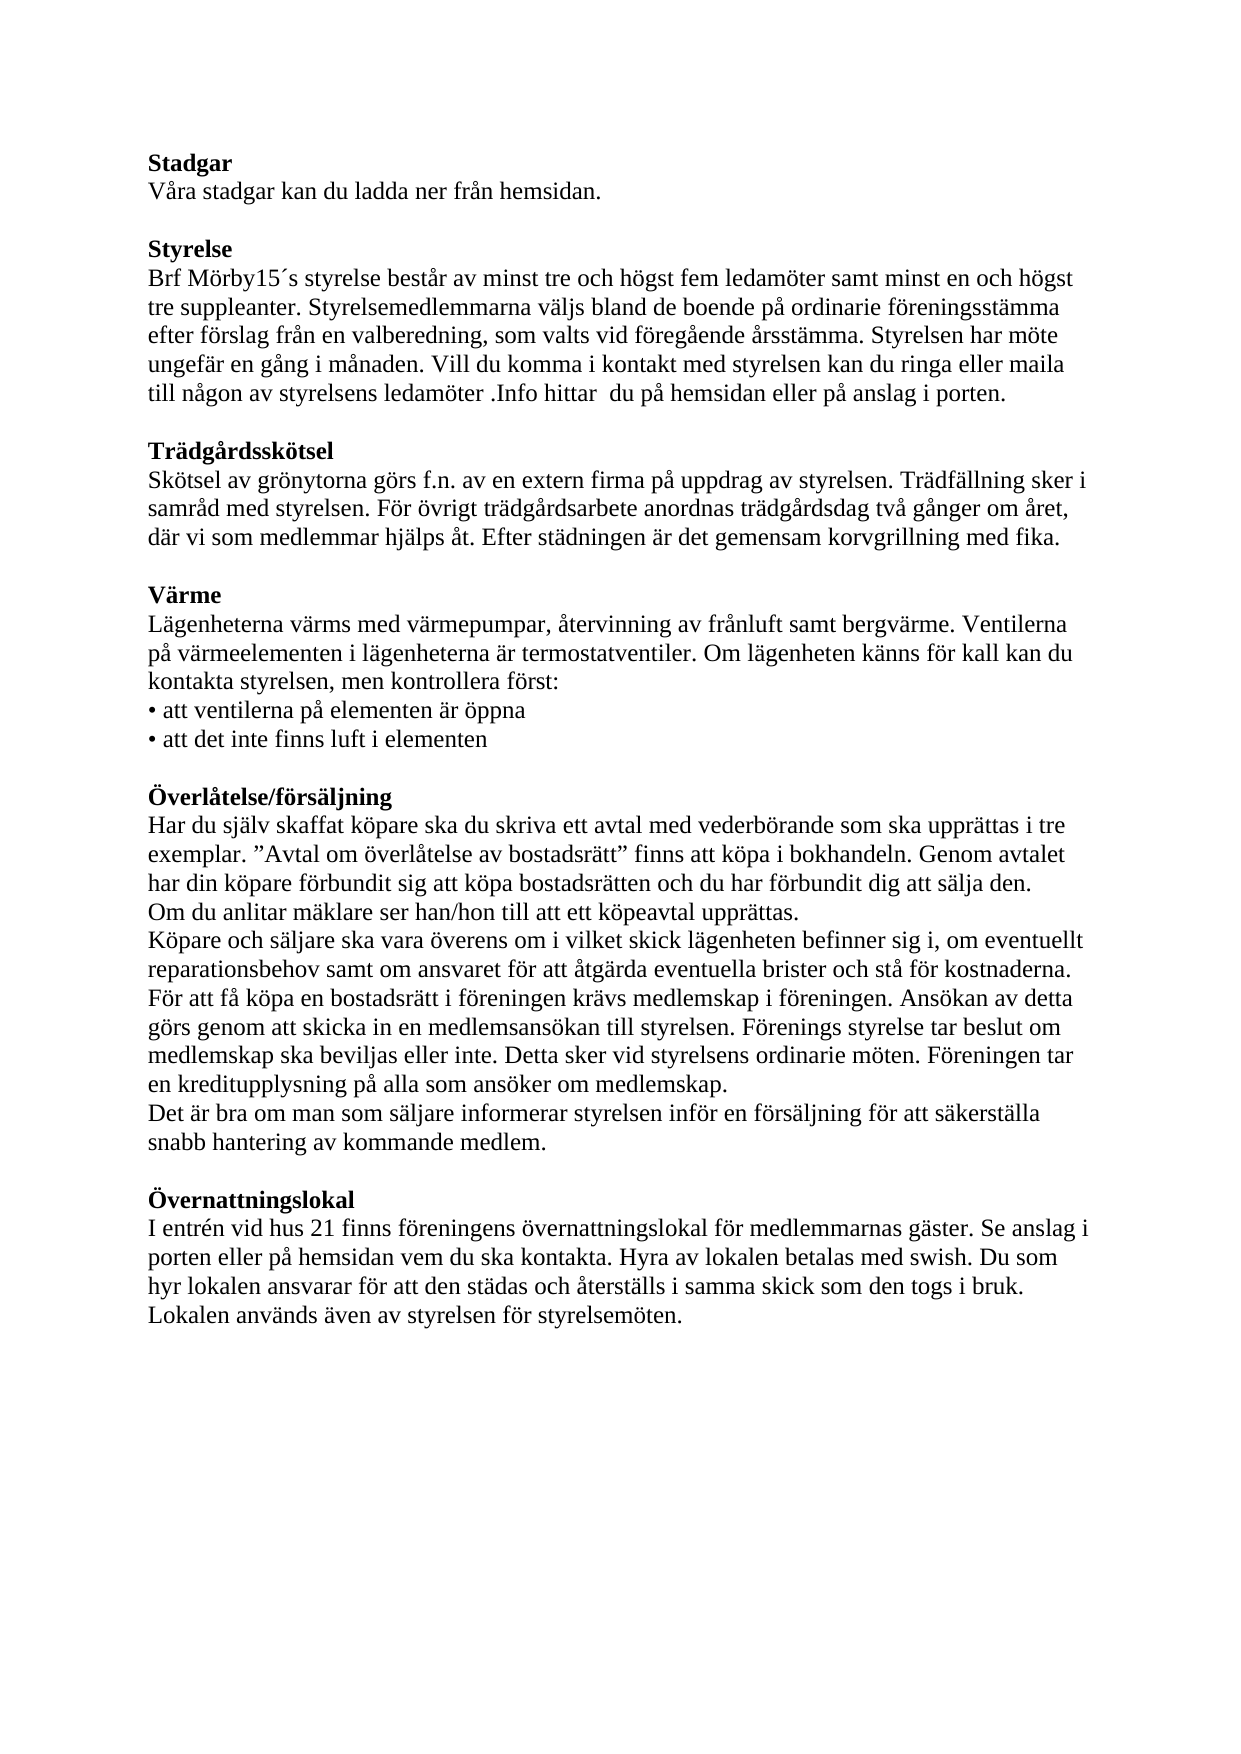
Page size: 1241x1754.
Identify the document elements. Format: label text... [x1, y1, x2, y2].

text Överlåtelse/försäljning Har du själv skaffat köpare ska du skriva ett avtal med vederbörande som ska upprättas i tre exemplar. ”Avtal om överlåtelse av bostadsrätt” finns att köpa i bokhandeln. Genom avtalet har din köpare förbundit sig att köpa bostadsrätten och du har förbundit dig att sälja den. Om du anlitar mäklare ser han/hon till att ett köpeavtal upprättas. Köpare och säljare ska vara överens om i vilket skick lägenheten befinner sig i, om eventuellt reparationsbehov samt om ansvaret för att åtgärda eventuella brister och stå för kostnaderna. För att få köpa en bostadsrätt i föreningen krävs medlemskap i föreningen. Ansökan av detta görs genom att skicka in en medlemsansökan till styrelsen. Förenings styrelse tar beslut om medlemskap ska beviljas eller inte. Detta sker vid styrelsens ordinarie möten. Föreningen tar en kreditupplysning på alla som ansöker om medlemskap. Det är bra om man som säljare informerar styrelsen inför en försäljning för att säkerställa snabb hantering av kommande medlem. [148, 782, 1093, 1156]
text Övernattningslokal I entrén vid hus 21 finns föreningens övernattningslokal för medlemmarnas gäster. Se anslag i porten eller på hemsidan vem du ska kontakta. Hyra av lokalen betalas med swish. Du som hyr lokalen ansvarar för att den städas och återställs i samma skick som den togs i bruk. Lokalen används även av styrelsen för styrelsemöten. [148, 1185, 1093, 1328]
text Stadgar Våra stadgar kan du ladda ner från hemsidan. [148, 148, 1093, 205]
text Värme Lägenheterna värms med värmepumpar, återvinning av frånluft samt bergvärme. Ventilerna på värmeelementen i lägenheterna är termostatventiler. Om lägenheten känns för kall kan du kontakta styrelsen, men kontrollera först: • att ventilerna på elementen är öppna • att det inte finns luft i elementen [148, 580, 1093, 753]
text Styrelse Brf Mörby15´s styrelse består av minst tre och högst fem ledamöter samt minst en och högst tre suppleanter. Styrelsemedlemmarna väljs bland de boende på ordinarie föreningsstämma efter förslag från en valberedning, som valts vid föregående årsstämma. Styrelsen har möte ungefär en gång i månaden. Vill du komma i kontakt med styrelsen kan du ringa eller maila till någon av styrelsens ledamöter .Info hittar du på hemsidan eller på anslag i porten. [148, 234, 1093, 407]
text Trädgårdsskötsel Skötsel av grönytorna görs f.n. av en extern firma på uppdrag av styrelsen. Trädfällning sker i samråd med styrelsen. För övrigt trädgårdsarbete anordnas trädgårdsdag två gånger om året, där vi som medlemmar hjälps åt. Efter städningen är det gemensam korvgrillning med fika. [148, 436, 1093, 551]
